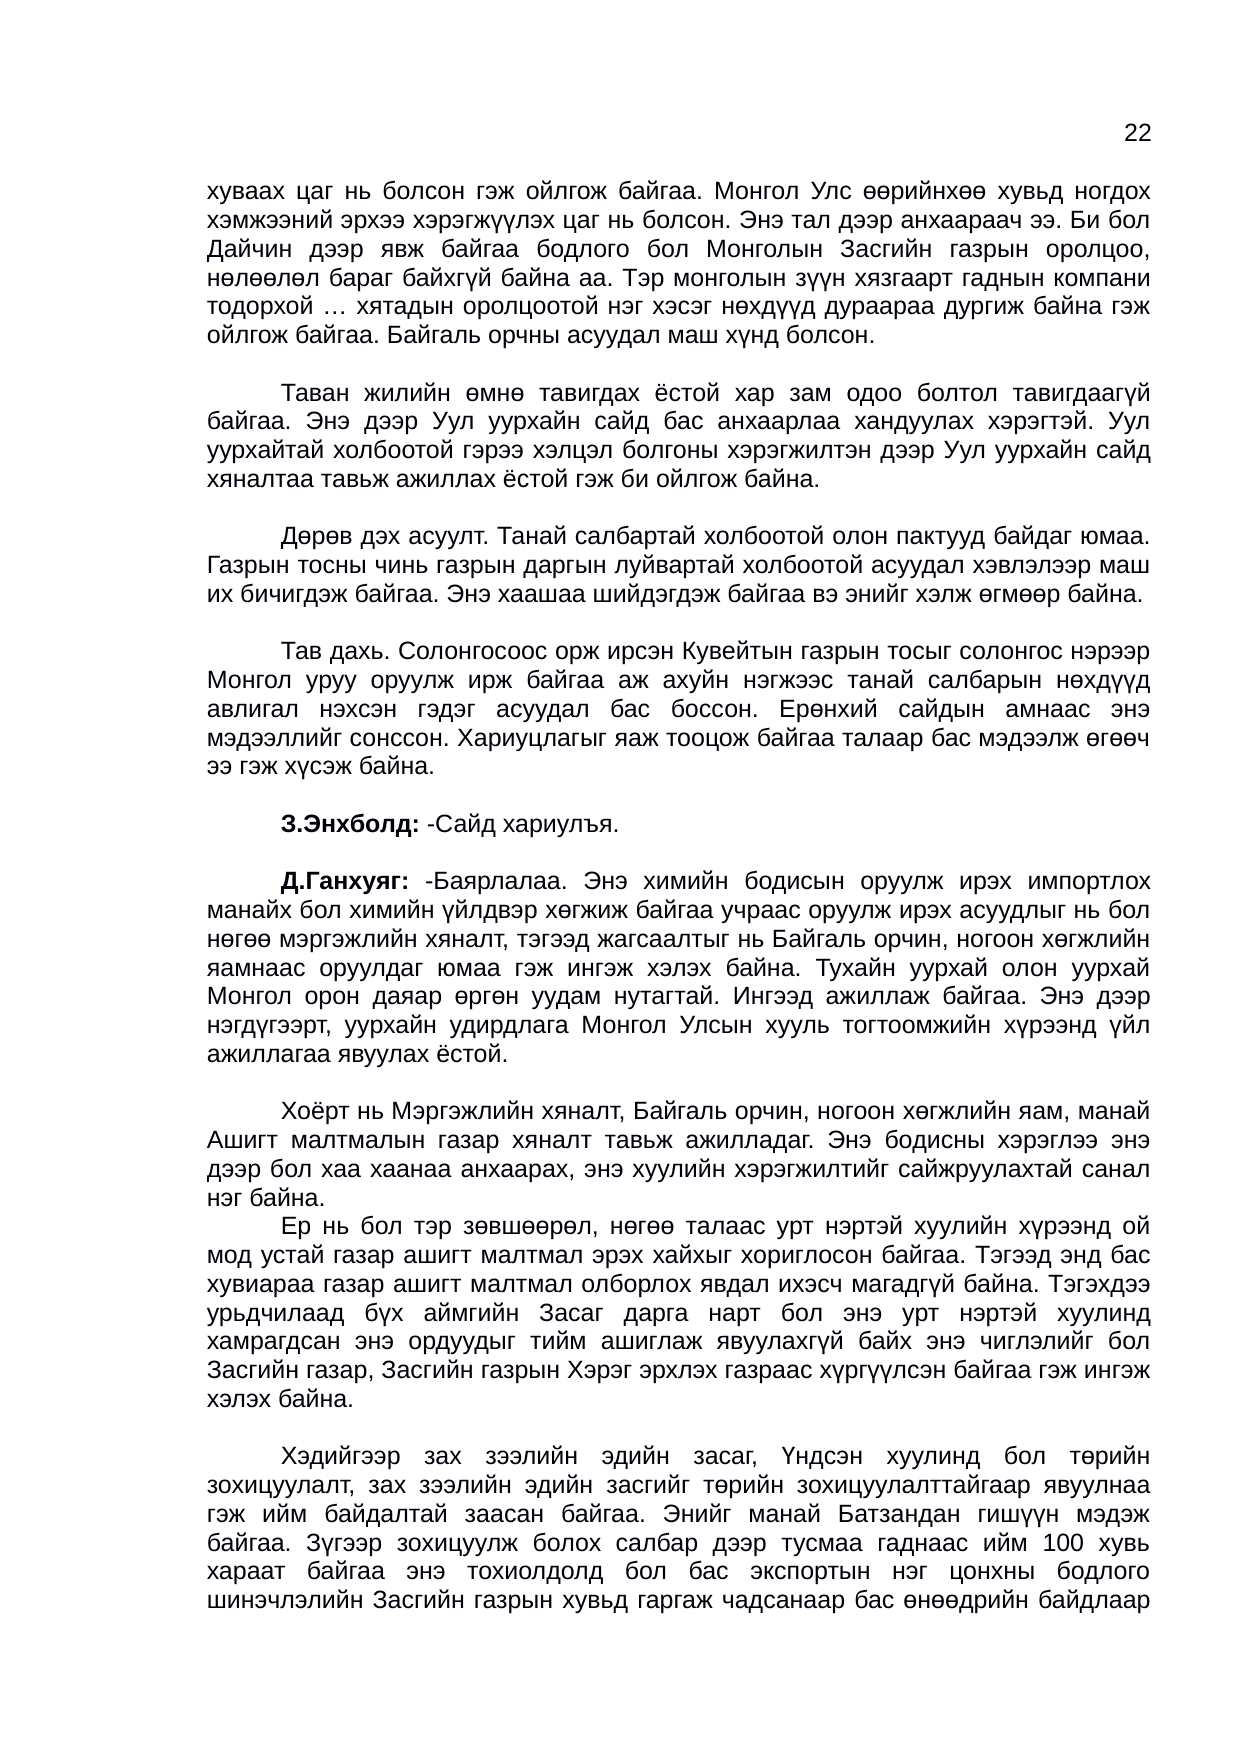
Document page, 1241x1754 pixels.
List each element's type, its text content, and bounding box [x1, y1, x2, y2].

text З.Энхболд: -Сайд хариулъя. [207, 809, 1152, 838]
text Таван жилийн өмнө тавигдах ёстой хар зам одоо болтол тавигдаагүй байгаа. Энэ дээр Уул уурхайн сайд бас анхаарлаа хандуулах хэрэгтэй. Уул уурхайтай холбоотой гэрээ хэлцэл болгоны хэрэгжилтэн дээр Уул уурхайн сайд хяналтаа тавьж ажиллах ёстой гэж би ойлгож байна. [207, 378, 1152, 493]
text Дөрөв дэх асуулт. Танай салбартай холбоотой олон пактууд байдаг юмаа. Газрын тосны чинь газрын даргын луйвартай холбоотой асуудал хэвлэлээр маш их бичигдэж байгаа. Энэ хаашаа шийдэгдэж байгаа вэ энийг хэлж өгмөөр байна. [207, 521, 1152, 608]
text Д.Ганхуяг: -Баярлалаа. Энэ химийн бодисын оруулж ирэх импортлох манайх бол химийн үйлдвэр хөгжиж байгаа учраас оруулж ирэх асуудлыг нь бол нөгөө мэргэжлийн хяналт, тэгээд жагсаалтыг нь Байгаль орчин, ногоон хөгжлийн яамнаас оруулдаг юмаа гэж ингэж хэлэх байна. Тухайн уурхай олон уурхай Монгол орон даяар өргөн уудам нутагтай. Ингээд ажиллаж байгаа. Энэ дээр нэгдүгээрт, уурхайн удирдлага Монгол Улсын хууль тогтоомжийн хүрээнд үйл ажиллагаа явуулах ёстой. [207, 866, 1152, 1068]
text Хоёрт нь Мэргэжлийн хяналт, Байгаль орчин, ногоон хөгжлийн яам, манай Ашигт малтмалын газар хяналт тавьж ажилладаг. Энэ бодисны хэрэглээ энэ дээр бол хаа хаанаа анхаарах, энэ хуулийн хэрэгжилтийг сайжруулахтай санал нэг байна. [207, 1096, 1152, 1211]
text Тав дахь. Солонгосоос орж ирсэн Кувейтын газрын тосыг солонгос нэрээр Монгол уруу оруулж ирж байгаа аж ахуйн нэгжээс танай салбарын нөхдүүд авлигал нэхсэн гэдэг асуудал бас боссон. Ерөнхий сайдын амнаас энэ мэдээллийг сонссон. Хариуцлагыг яаж тооцож байгаа талаар бас мэдээлж өгөөч ээ гэж хүсэж байна. [207, 636, 1152, 780]
text Ер нь бол тэр зөвшөөрөл, нөгөө талаас урт нэртэй хуулийн хүрээнд ой мод устай газар ашигт малтмал эрэх хайхыг хориглосон байгаа. Тэгээд энд бас хувиараа газар ашигт малтмал олборлох явдал ихэсч магадгүй байна. Тэгэхдээ урьдчилаад бүх аймгийн Засаг дарга нарт бол энэ урт нэртэй хуулинд хамрагдсан энэ ордуудыг тийм ашиглаж явуулахгүй байх энэ чиглэлийг бол Засгийн газар, Засгийн газрын Хэрэг эрхлэх газраас хүргүүлсэн байгаа гэж ингэж хэлэх байна. [207, 1211, 1152, 1413]
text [207, 176, 1152, 349]
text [207, 1441, 1152, 1614]
